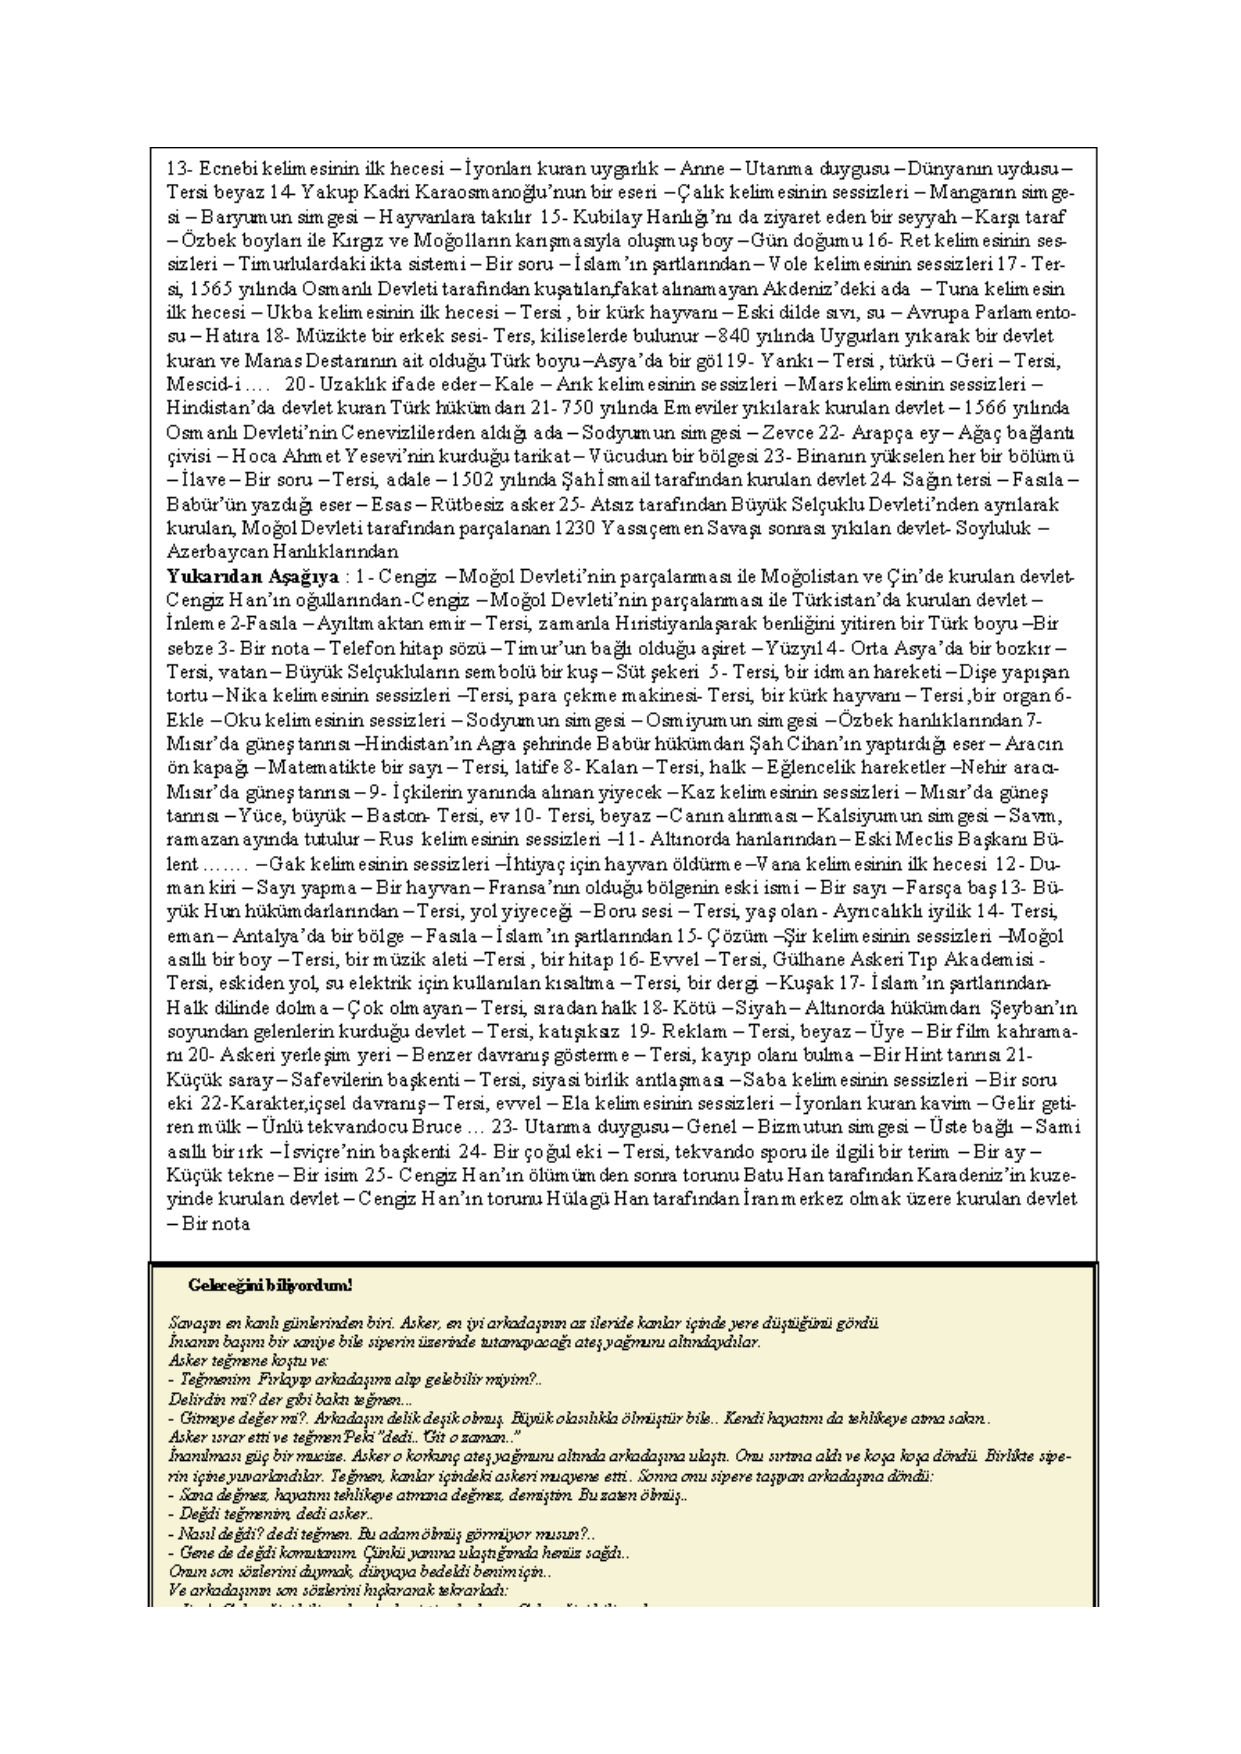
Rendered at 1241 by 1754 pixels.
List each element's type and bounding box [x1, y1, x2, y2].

picture [147, 147, 1101, 1607]
